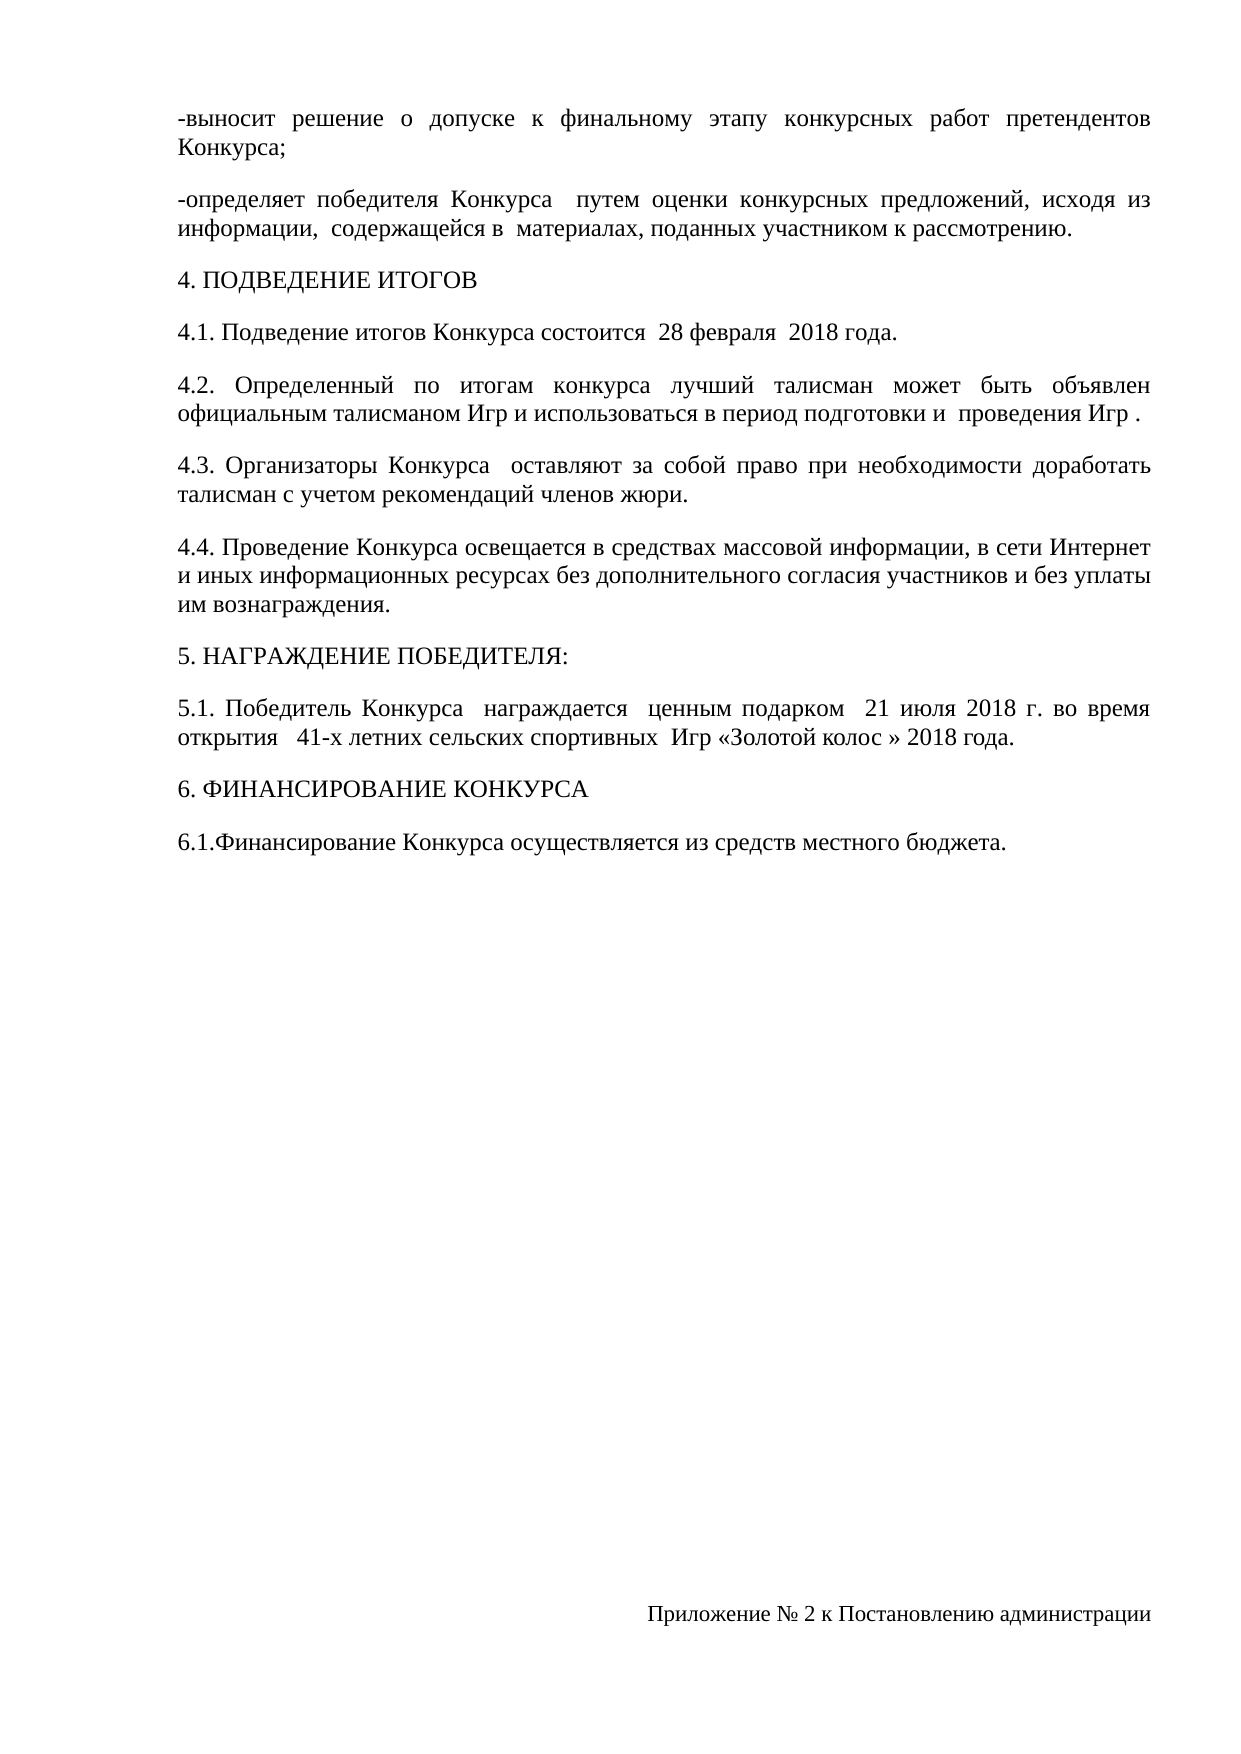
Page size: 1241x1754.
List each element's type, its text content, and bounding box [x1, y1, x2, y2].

text 4. ПОДВЕДЕНИЕ ИТОГОВ [177, 265, 1152, 294]
text -выносит решение о допуске к финальному этапу конкурсных работ претендентов Конкурса; [177, 103, 1152, 161]
text 5. НАГРАЖДЕНИЕ ПОБЕДИТЕЛЯ: [177, 641, 1152, 670]
text 4.2. Определенный по итогам конкурса лучший талисман может быть объявлен официальным талисманом Игр и использоваться в период подготовки и проведения Игр . [177, 370, 1152, 427]
text 5.1. Победитель Конкурса награждается ценным подарком 21 июля 2018 г. во время открытия 41-х летних сельских спортивных Игр «Золотой колос » 2018 года. [177, 693, 1152, 751]
text -определяет победителя Конкурса путем оценки конкурсных предложений, исходя из информации, содержащейся в материалах, поданных участником к рассмотрению. [177, 184, 1152, 242]
text 6.1.Финансирование Конкурса осуществляется из средств местного бюджета. [177, 827, 1152, 855]
text 4.3. Организаторы Конкурса оставляют за собой право при необходимости доработать талисман с учетом рекомендаций членов жюри. [177, 451, 1152, 508]
text 4.4. Проведение Конкурса освещается в средствах массовой информации, в сети Интернет и иных информационных ресурсах без дополнительного согласия участников и без уплаты им вознаграждения. [177, 532, 1152, 618]
text 6. ФИНАНСИРОВАНИЕ КОНКУРСА [177, 774, 1152, 803]
text 4.1. Подведение итогов Конкурса состоится 28 февраля 2018 года. [177, 317, 1152, 346]
text Приложение № 2 к Постановлению администрации [177, 1600, 1152, 1626]
